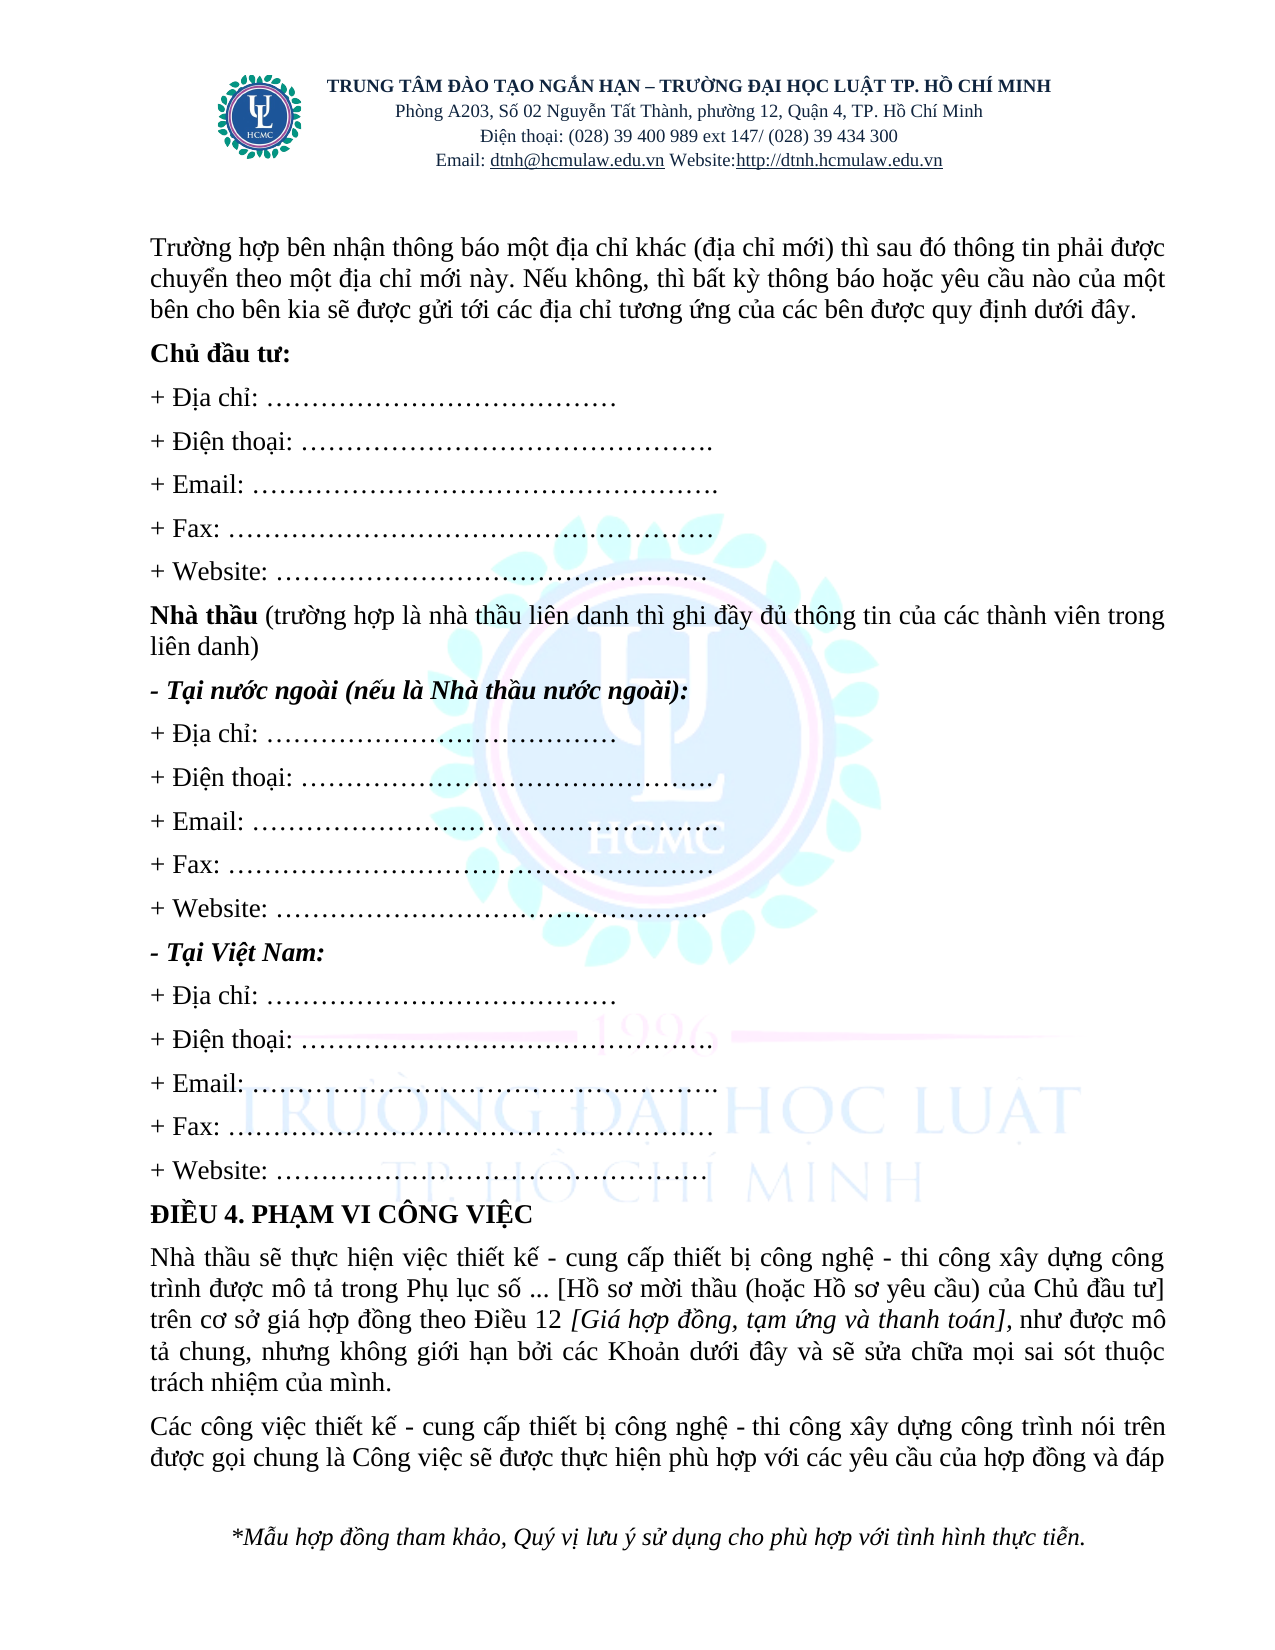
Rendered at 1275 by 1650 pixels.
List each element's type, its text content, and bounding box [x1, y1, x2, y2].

text Nhà thầu sẽ thực hiện việc thiết kế - cung cấp thiết bị công nghệ - thi công xây dựng công trình được mô tả trong Phụ lục số ... [Hồ sơ mời thầu (hoặc Hồ sơ yêu cầu) của Chủ đầu tư] trên cơ sở giá hợp đồng theo Điều 12 [Giá hợp đồng, tạm ứng và thanh toán], như được mô tả chung, nhưng không giới hạn bởi các Khoản dưới đây và sẽ sửa chữa mọi sai sót thuộc trách nhiệm của mình. [150, 1241, 1167, 1397]
text + Địa chỉ: ………………………………… [150, 979, 1167, 1011]
text + Fax: ……………………………………………… [150, 1110, 1167, 1142]
text + Fax: ……………………………………………… [150, 512, 1167, 543]
text + Email: ……………………………………………. [150, 468, 1167, 499]
text - Tại Việt Nam: [150, 936, 1167, 967]
text + Email: ……………………………………………. [150, 805, 1167, 836]
text + Địa chỉ: ………………………………… [150, 381, 1167, 412]
text ĐIỀU 4. PHẠM VI CÔNG VIỆC [150, 1198, 1167, 1229]
text + Địa chỉ: ………………………………… [150, 718, 1167, 749]
text + Email: ……………………………………………. [150, 1067, 1167, 1098]
text + Website: ………………………………………… [150, 892, 1167, 923]
text Nhà thầu (trường hợp là nhà thầu liên danh thì ghi đầy đủ thông tin của các thành viên trong liên danh) [150, 599, 1167, 661]
text + Fax: ……………………………………………… [150, 848, 1167, 880]
text + Điện thoại: ………………………………………. [150, 1023, 1167, 1054]
text Chủ đầu tư: [150, 337, 1167, 368]
text + Website: ………………………………………… [150, 1154, 1167, 1185]
picture [217, 75, 302, 159]
text + Website: ………………………………………… [150, 556, 1167, 587]
text Trường hợp bên nhận thông báo một địa chỉ khác (địa chỉ mới) thì sau đó thông tin phải được chuyển theo một địa chỉ mới này. Nếu không, thì bất kỳ thông báo hoặc yêu cầu nào của một bên cho bên kia sẽ được gửi tới các địa chỉ tương ứng của các bên được quy định dưới đây. [150, 231, 1167, 325]
text + Điện thoại: ………………………………………. [150, 761, 1167, 792]
text + Điện thoại: ………………………………………. [150, 424, 1167, 456]
text - Tại nước ngoài (nếu là Nhà thầu nước ngoài): [150, 674, 1167, 705]
